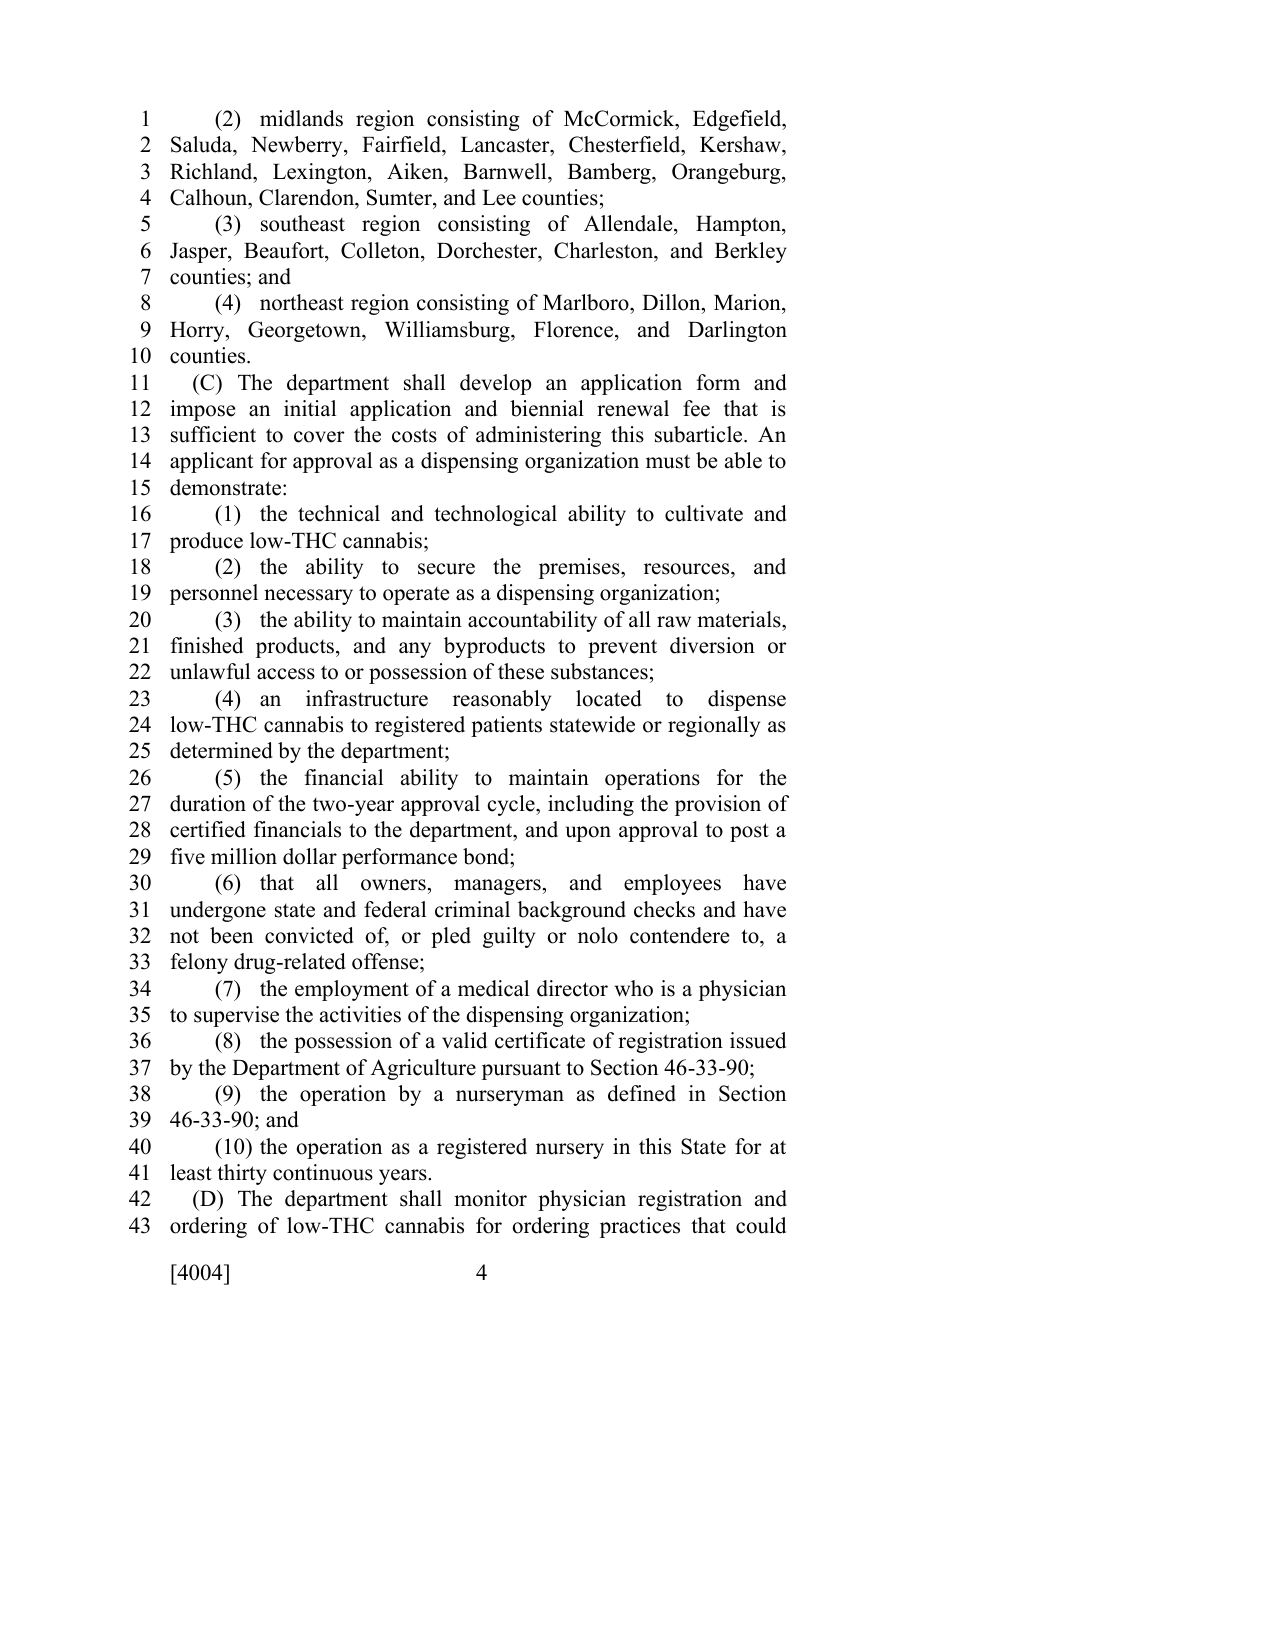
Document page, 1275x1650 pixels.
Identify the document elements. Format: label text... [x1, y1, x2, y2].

text (C) The department shall develop an application form and impose an initial application and biennial renewal fee that is sufficient to cover the costs of administering this subarticle. An applicant for approval as a dispensing organization must be able to demonstrate: [169, 368, 787, 500]
text (3) the ability to maintain accountability of all raw materials, finished products, and any byproducts to prevent diversion or unlawful access to or possession of these substances; [169, 606, 787, 685]
text (10) the operation as a registered nursery in this State for at least thirty continuous years. [169, 1133, 787, 1186]
text (2) the ability to secure the premises, resources, and personnel necessary to operate as a dispensing organization; [169, 553, 787, 606]
text (9) the operation by a nurseryman as defined in Section 46-33-90; and [169, 1080, 787, 1133]
text (2) midlands region consisting of McCormick, Edgefield, Saluda, Newberry, Fairfield, Lancaster, Chesterfield, Kershaw, Richland, Lexington, Aiken, Barnwell, Bamberg, Orangeburg, Calhoun, Clarendon, Sumter, and Lee counties; [169, 105, 787, 210]
text (4) an infrastructure reasonably located to dispense low-THC cannabis to registered patients statewide or regionally as determined by the department; [169, 685, 787, 764]
text (4) northeast region consisting of Marlboro, Dillon, Marion, Horry, Georgetown, Williamsburg, Florence, and Darlington counties. [169, 289, 787, 368]
text (3) southeast region consisting of Allendale, Hampton, Jasper, Beaufort, Colleton, Dorchester, Charleston, and Berkley counties; and [169, 210, 787, 289]
text (8) the possession of a valid certificate of registration issued by the Department of Agriculture pursuant to Section 46-33-90; [169, 1027, 787, 1080]
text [169, 1186, 787, 1238]
text (7) the employment of a medical director who is a physician to supervise the activities of the dispensing organization; [169, 975, 787, 1027]
text (5) the financial ability to maintain operations for the duration of the two-year approval cycle, including the provision of certified financials to the department, and upon approval to post a five million dollar performance bond; [169, 764, 787, 869]
text (6) that all owners, managers, and employees have undergone state and federal criminal background checks and have not been convicted of, or pled guilty or nolo contendere to, a felony drug-related offense; [169, 869, 787, 975]
text (1) the technical and technological ability to cultivate and produce low-THC cannabis; [169, 500, 787, 553]
